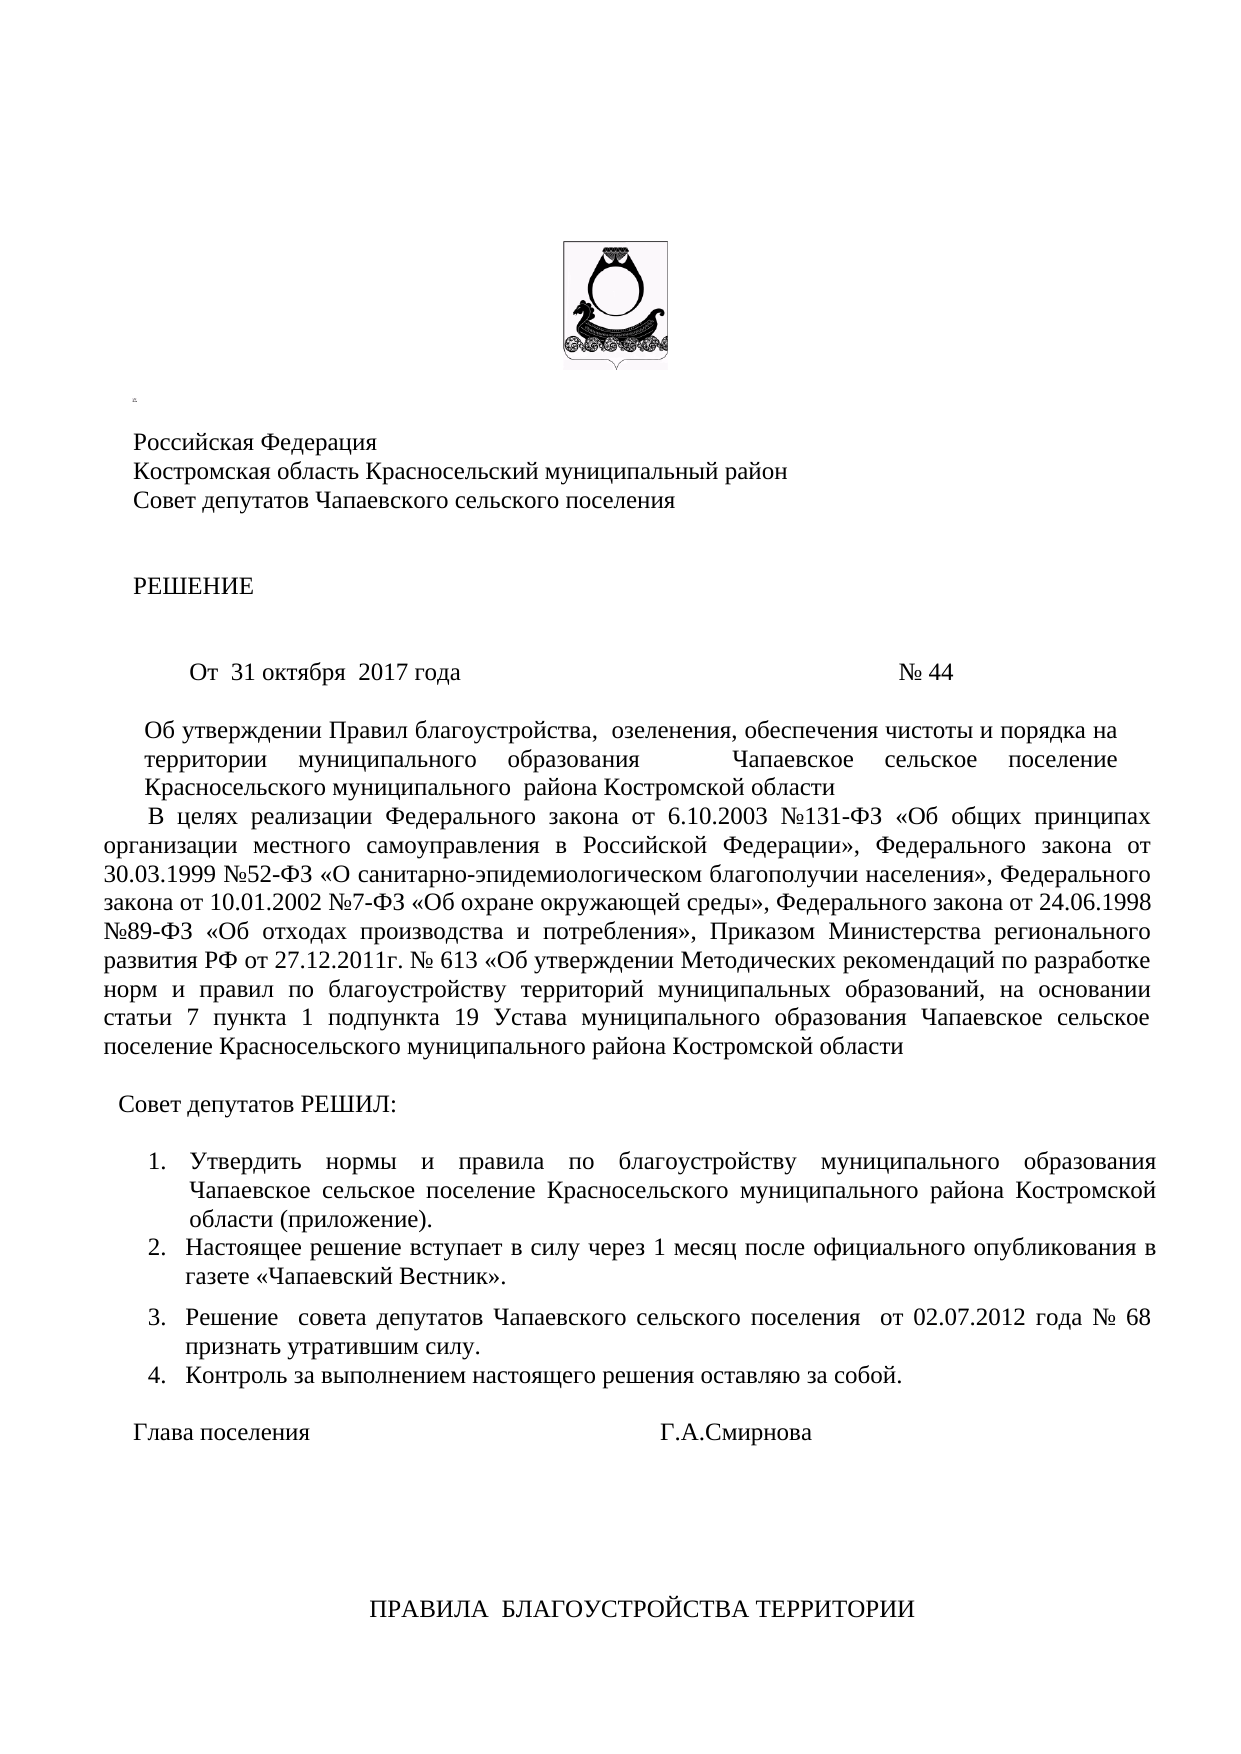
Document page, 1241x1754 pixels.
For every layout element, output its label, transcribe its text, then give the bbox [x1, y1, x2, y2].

list Утвердить нормы и правила по благоустройству муниципального образования Чапаевское сельское поселение Красносельского муниципального района Костромской области (приложение). [148, 1146, 1157, 1232]
text Глава поселения Г.А.Смирнова [133, 1417, 1152, 1446]
text ПРАВИЛА БЛАГОУСТРОЙСТВА ТЕРРИТОРИИ [133, 1594, 1152, 1623]
text В целях реализации Федерального закона от 6.10.2003 №131-ФЗ «Об общих принципах организации местного самоуправления в Российской Федерации», Федерального закона от 30.03.1999 №52-ФЗ «О санитарно-эпидемиологическом благополучии населения», Федерального закона от 10.01.2002 №7-ФЗ «Об охране окружающей среды», Федерального закона от 24.06.1998 №89-ФЗ «Об отходах производства и потребления», Приказом Министерства регионального развития РФ от 27.12.2011г. № 613 «Об утверждении Методических рекомендаций по разработке норм и правил по благоустройству территорий муниципальных образований, на основании статьи 7 пункта 1 подпункта 19 Устава муниципального образования Чапаевское сельское поселение Красносельского муниципального района Костромской области [103, 801, 1152, 1060]
text РЕШЕНИЕ [133, 571, 1152, 600]
table_header Об утверждении Правил благоустройства, озеленения, обеспечения чистоты и порядка на территории муниципального образования Чапаевское сельское поселение Красносельского муниципального района Костромской области при выборах заместителя председателя Совета депу [133, 715, 1130, 801]
text Совет депутатов Чапаевского сельского поселения [133, 485, 1152, 514]
text Российская Федерация [133, 427, 1152, 456]
text Костромская область Красносельский муниципальный район [133, 456, 1152, 485]
list Решение совета депутатов Чапаевского сельского поселения от 02.07.2012 года № 68 признать утратившим силу. [148, 1302, 1152, 1360]
picture [563, 241, 668, 370]
list Контроль за выполнением настоящего решения оставляю за собой. [148, 1360, 1152, 1389]
list Настоящее решение вступает в силу через 1 месяц после официального опубликования в газете «Чапаевский Вестник». [148, 1232, 1157, 1290]
text Совет депутатов РЕШИЛ: [118, 1089, 1152, 1117]
text От 31 октября 2017 года № 44 [133, 657, 1152, 686]
